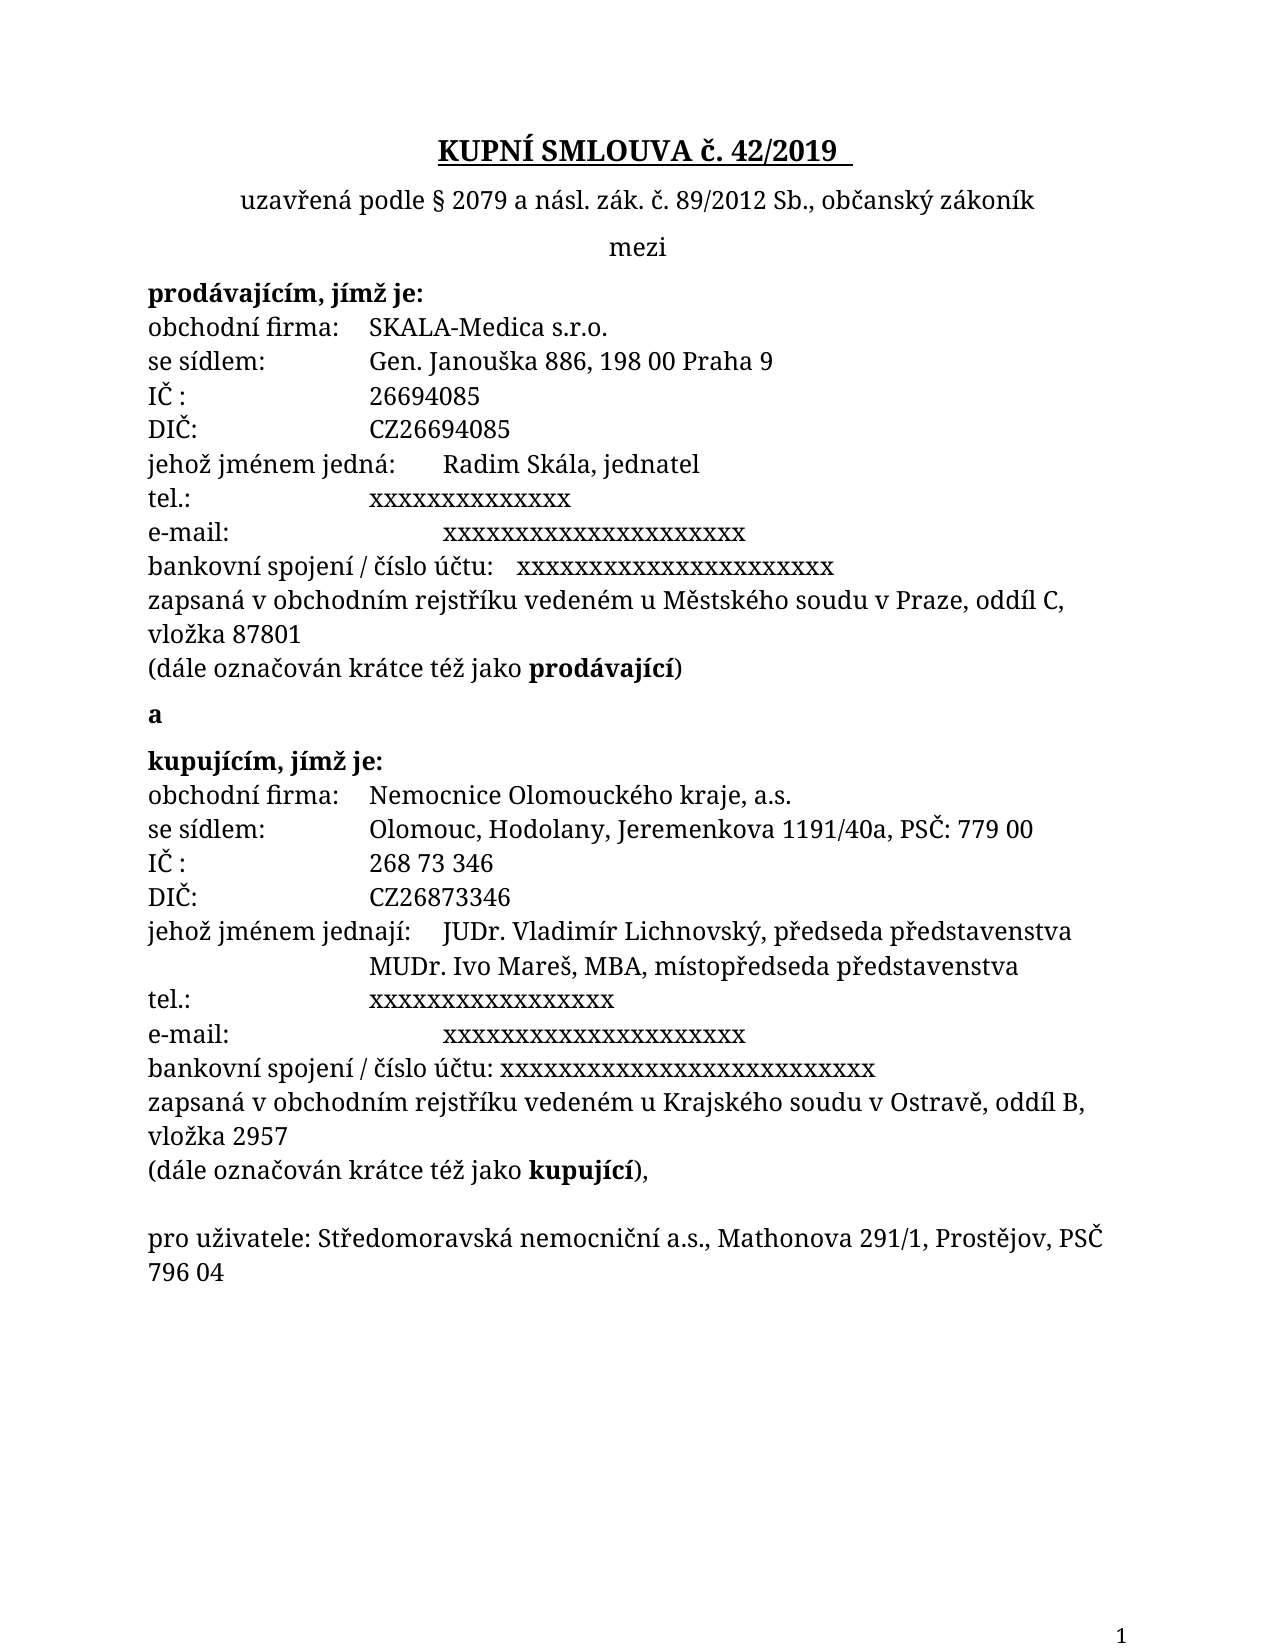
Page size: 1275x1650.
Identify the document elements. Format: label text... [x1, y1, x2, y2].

text DIČ: CZ26694085 [148, 412, 1127, 446]
text IČ : 268 73 346 [148, 846, 1127, 880]
text e-mail: xxxxxxxxxxxxxxxxxxxxx [148, 514, 1127, 548]
text (dále označován krátce též jako prodávající) [148, 651, 1127, 685]
text jehož jménem jedná: Radim Skála, jednatel [148, 446, 1127, 480]
text e-mail: xxxxxxxxxxxxxxxxxxxxx [148, 1016, 1127, 1050]
text obchodní firma: SKALA-Medica s.r.o. [148, 310, 1127, 344]
text IČ : 26694085 [148, 378, 1127, 412]
text zapsaná v obchodním rejstříku vedeném u Krajského soudu v Ostravě, oddíl B, vložka 2957 [148, 1084, 1127, 1152]
text prodávajícím, jímž je: [148, 276, 1127, 310]
text mezi [148, 229, 1127, 263]
text MUDr. Ivo Mareš, MBA, místopředseda představenstva [148, 948, 1127, 982]
text se sídlem: Olomouc, Hodolany, Jeremenkova 1191/40a, PSČ: 779 00 [148, 812, 1127, 846]
text tel.: xxxxxxxxxxxxxx [148, 480, 1127, 514]
text tel.: xxxxxxxxxxxxxxxxx [148, 982, 1127, 1016]
text jehož jménem jednají: JUDr. Vladimír Lichnovský, předseda představenstva [148, 914, 1127, 948]
title KUPNÍ SMLOUVA č. 42/2019 [148, 131, 1127, 170]
text bankovní spojení / číslo účtu: xxxxxxxxxxxxxxxxxxxxxx [148, 548, 1127, 582]
text se sídlem: Gen. Janouška 886, 198 00 Praha 9 [148, 344, 1127, 378]
text uzavřená podle § 2079 a násl. zák. č. 89/2012 Sb., občanský zákoník [148, 183, 1127, 217]
text pro uživatele: Středomoravská nemocniční a.s., Mathonova 291/1, Prostějov, PSČ 796 04 [148, 1221, 1127, 1289]
text kupujícím, jímž je: [148, 744, 1127, 778]
text a [148, 697, 1127, 731]
text bankovní spojení / číslo účtu: xxxxxxxxxxxxxxxxxxxxxxxxxx [148, 1050, 1127, 1084]
text DIČ: CZ26873346 [148, 880, 1127, 914]
text (dále označován krátce též jako kupující), [148, 1152, 1127, 1187]
text obchodní firma: Nemocnice Olomouckého kraje, a.s. [148, 778, 1127, 812]
text zapsaná v obchodním rejstříku vedeném u Městského soudu v Praze, oddíl C, vložka 87801 [148, 582, 1127, 651]
